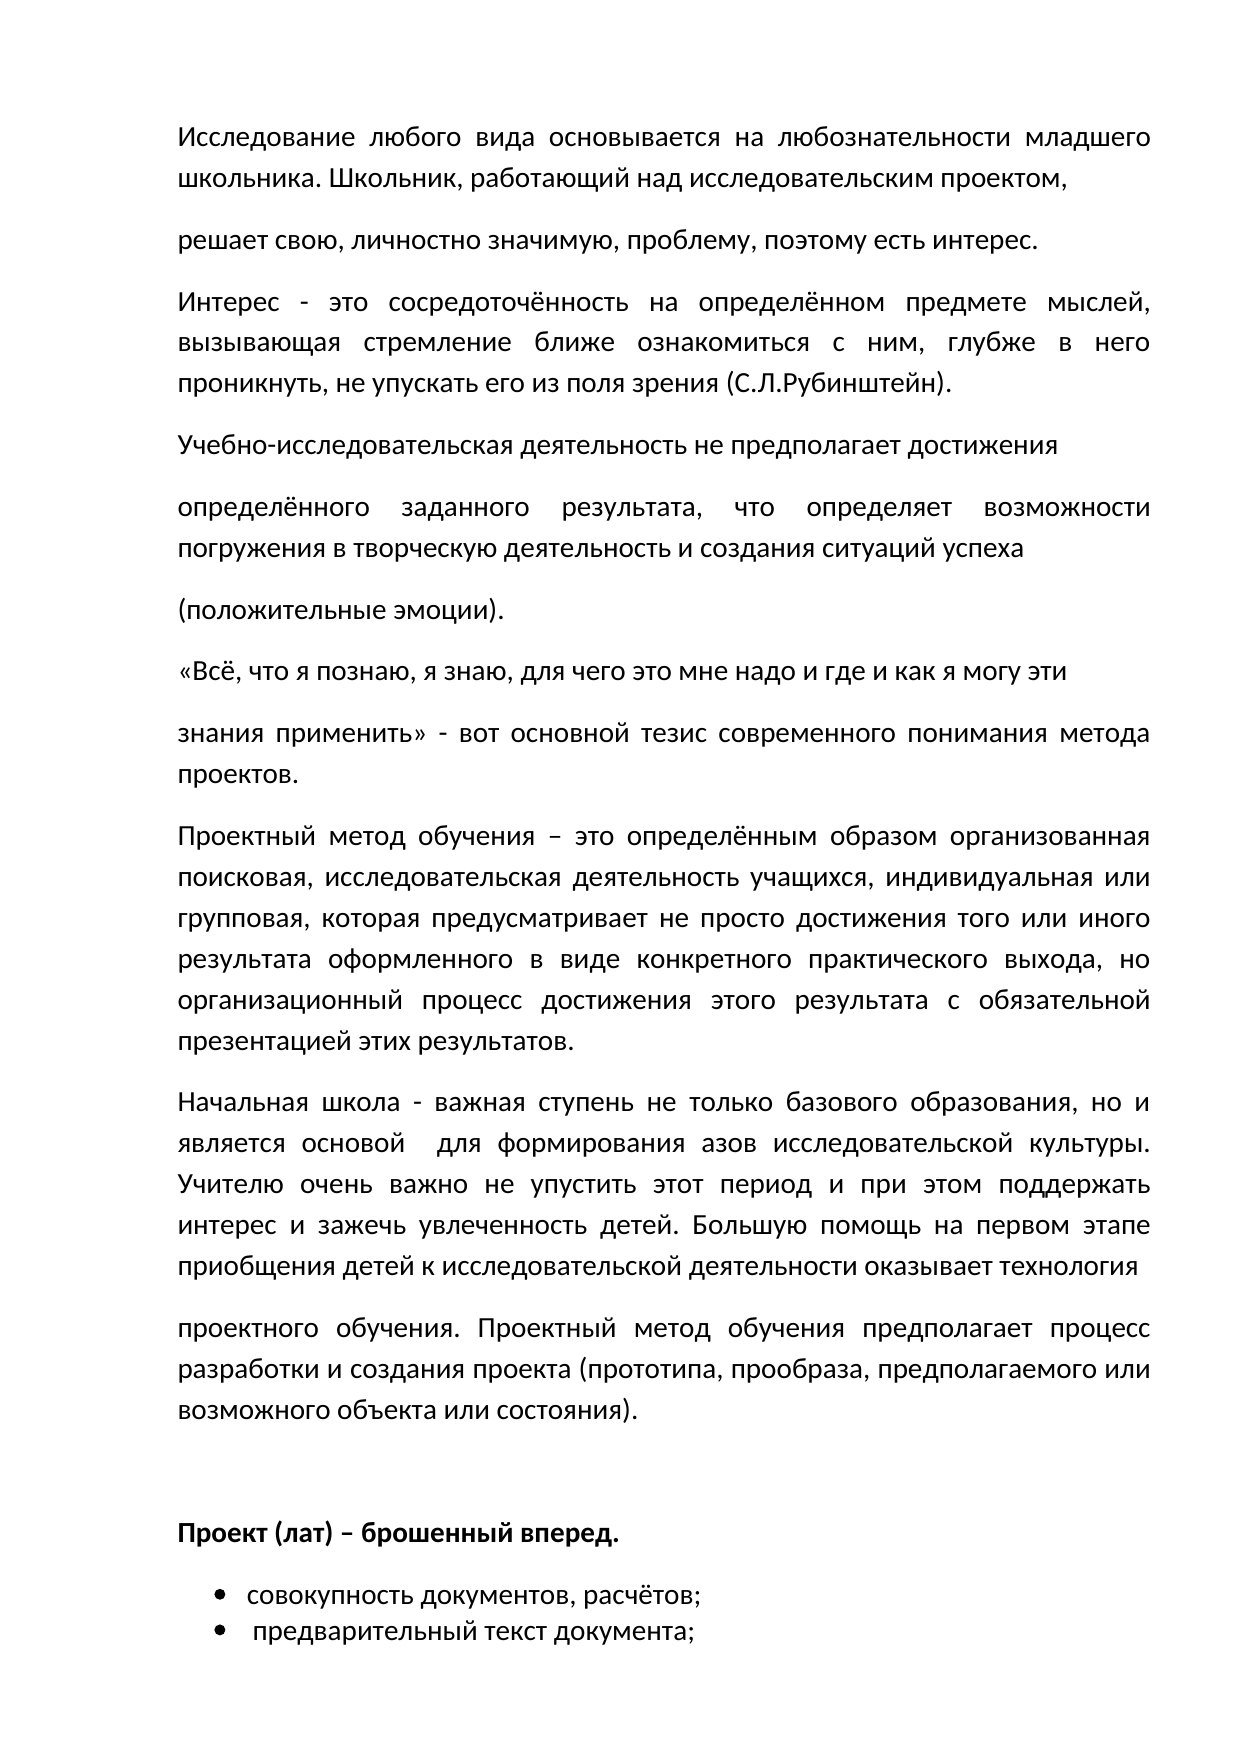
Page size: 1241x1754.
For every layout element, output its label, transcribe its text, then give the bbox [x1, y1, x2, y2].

text Проектный метод обучения – это определённым образом организованная поисковая, исследовательская деятельность учащихся, индивидуальная или групповая, которая предусматривает не просто достижения того или иного результата оформленного в виде конкретного практического выхода, но организационный процесс достижения этого результата с обязательной презентацией этих результатов. [177, 817, 1152, 1057]
text Учебно-исследовательская деятельность не предполагает достижения [177, 426, 1152, 462]
text Исследование любого вида основывается на любознательности младшего школьника. Школьник, работающий над исследовательским проектом, [177, 118, 1152, 195]
text проектного обучения. Проектный метод обучения предполагает процесс разработки и создания проекта (прототипа, прообраза, предполагаемого или возможного объекта или состояния). [177, 1309, 1152, 1426]
text Проект (лат) – брошенный вперед. [177, 1514, 1152, 1550]
text знания применить» - вот основной тезис современного понимания метода проектов. [177, 714, 1152, 791]
list совокупность документов, расчётов; [215, 1576, 1152, 1612]
text решает свою, личностно значимую, проблему, поэтому есть интерес. [177, 221, 1152, 256]
text Интерес - это сосредоточённость на определённом предмете мыслей, вызывающая стремление ближе ознакомиться с ним, глубже в него проникнуть, не упускать его из поля зрения (С.Л.Рубинштейн). [177, 283, 1152, 400]
text «Всё, что я познаю, я знаю, для чего это мне надо и где и как я могу эти [177, 652, 1152, 688]
list предварительный текст документа; [215, 1612, 1152, 1647]
text (положительные эмоции). [177, 591, 1152, 626]
text Начальная школа - важная ступень не только базового образования, но и является основой для формирования азов исследовательской культуры. Учителю очень важно не упустить этот период и при этом поддержать интерес и зажечь увлеченность детей. Большую помощь на первом этапе приобщения детей к исследовательской деятельности оказывает технология [177, 1083, 1152, 1283]
text определённого заданного результата, что определяет возможности погружения в творческую деятельность и создания ситуаций успеха [177, 488, 1152, 564]
